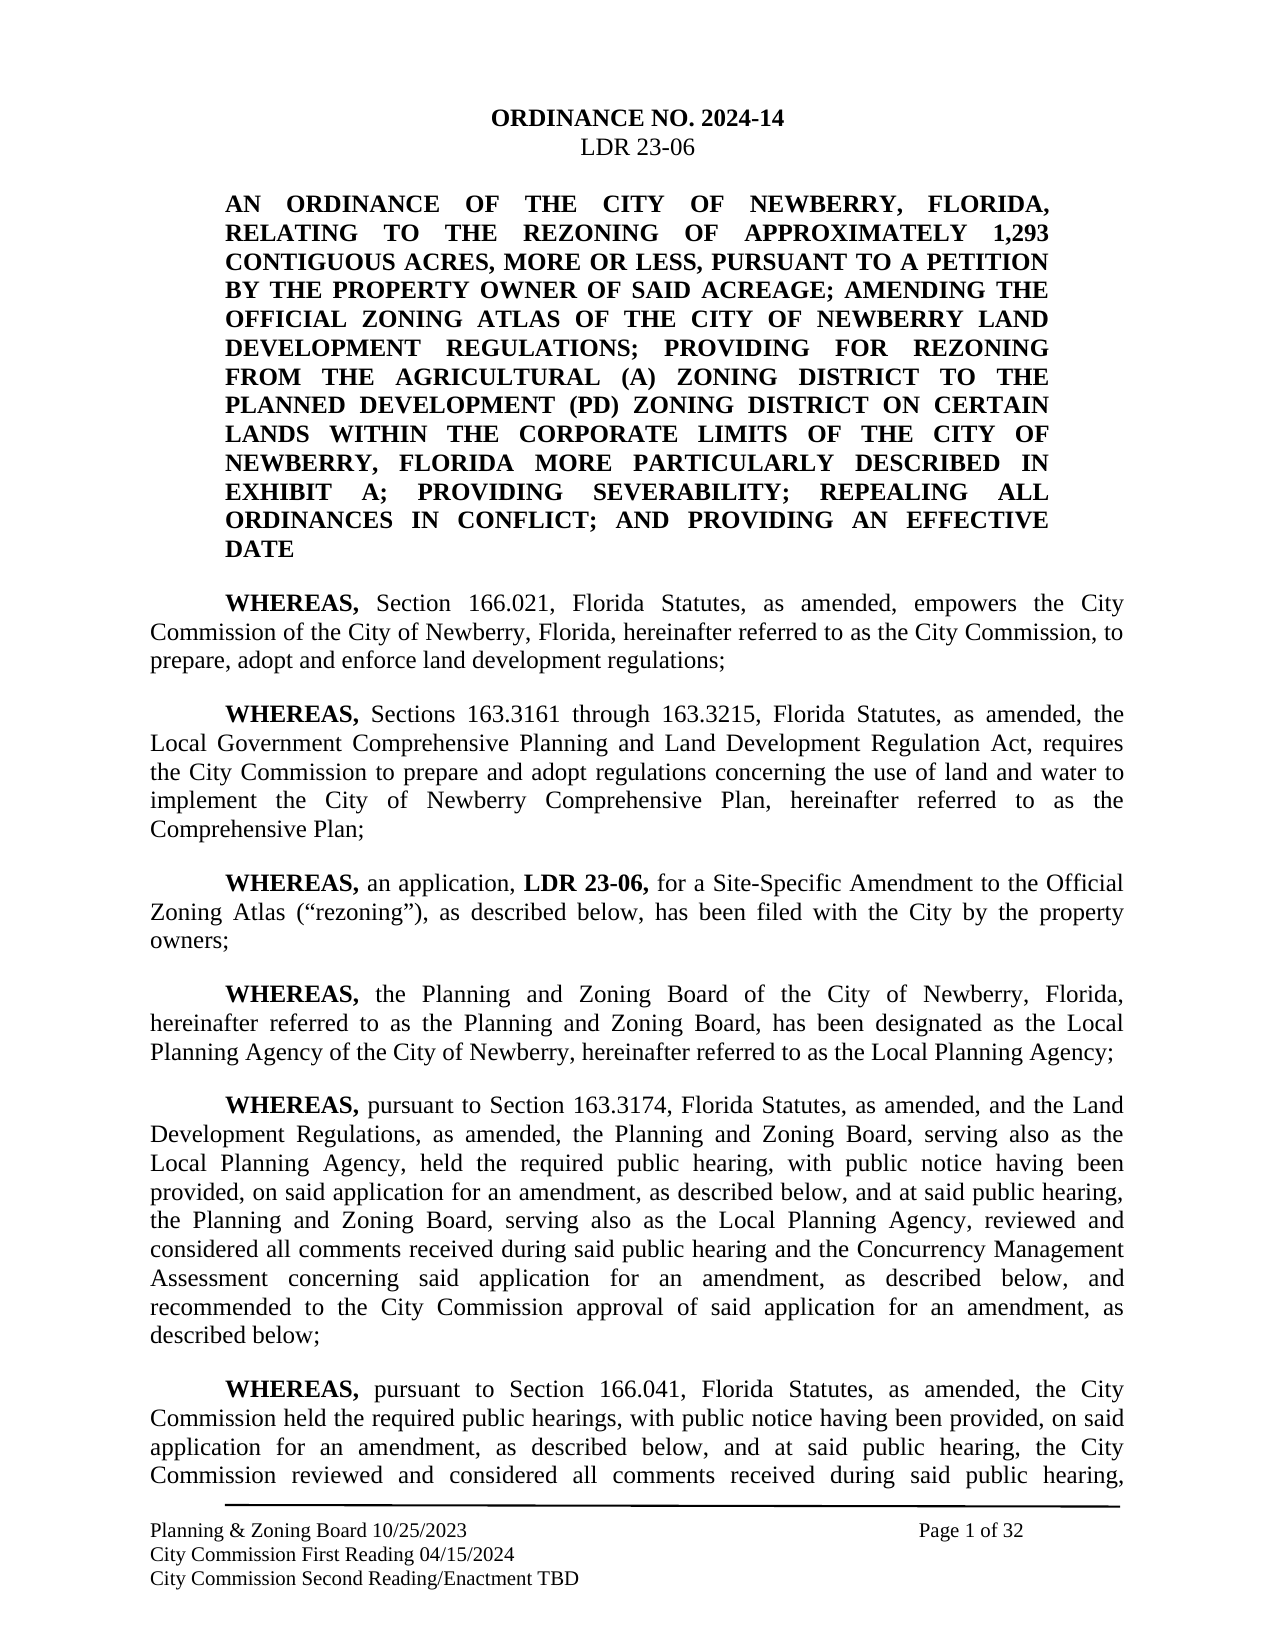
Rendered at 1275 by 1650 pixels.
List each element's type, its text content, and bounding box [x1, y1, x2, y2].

text WHEREAS, Sections 163.3161 through 163.3215, Florida Statutes, as amended, the Local Government Comprehensive Planning and Land Development Regulation Act, requires the City Commission to prepare and adopt regulations concerning the use of land and water to implement the City of Newberry Comprehensive Plan, hereinafter referred to as the Comprehensive Plan; [150, 699, 1125, 843]
text WHEREAS, Section 166.021, Florida Statutes, as amended, empowers the City Commission of the City of Newberry, Florida, hereinafter referred to as the City Commission, to prepare, adopt and enforce land development regulations; [150, 588, 1125, 674]
text LDR 23-06 [150, 132, 1125, 161]
text WHEREAS, the Planning and Zoning Board of the City of Newberry, Florida, hereinafter referred to as the Planning and Zoning Board, has been designated as the Local Planning Agency of the City of Newberry, hereinafter referred to as the Local Planning Agency; [150, 979, 1125, 1066]
text WHEREAS, an application, LDR 23-06, for a Site-Specific Amendment to the Official Zoning Atlas (“rezoning”), as described below, has been filed with the City by the property owners; [150, 868, 1125, 954]
text WHEREAS, pursuant to Section 163.3174, Florida Statutes, as amended, and the Land Development Regulations, as amended, the Planning and Zoning Board, serving also as the Local Planning Agency, held the required public hearing, with public notice having been provided, on said application for an amendment, as described below, and at said public hearing, the Planning and Zoning Board, serving also as the Local Planning Agency, reviewed and considered all comments received during said public hearing and the Concurrency Management Assessment concerning said application for an amendment, as described below, and recommended to the City Commission approval of said application for an amendment, as described below; [150, 1091, 1125, 1349]
text ORDINANCE NO. 2024-14 [150, 103, 1125, 132]
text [150, 1374, 1125, 1489]
text AN ORDINANCE OF THE CITY OF NEWBERRY, FLORIDA, RELATING TO THE REZONING OF APPROXIMATELY 1,293 CONTIGUOUS ACRES, MORE OR LESS, PURSUANT TO A PETITION BY THE PROPERTY OWNER OF SAID ACREAGE; AMENDING THE OFFICIAL ZONING ATLAS OF THE CITY OF NEWBERRY LAND DEVELOPMENT REGULATIONS; PROVIDING FOR REZONING FROM THE AGRICULTURAL (A) ZONING DISTRICT TO THE PLANNED DEVELOPMENT (PD) ZONING DISTRICT ON CERTAIN LANDS WITHIN THE CORPORATE LIMITS OF THE CITY OF NEWBERRY, FLORIDA MORE PARTICULARLY DESCRIBED IN EXHIBIT A; PROVIDING SEVERABILITY; REPEALING ALL ORDINANCES IN CONFLICT; AND PROVIDING AN EFFECTIVE DATE [225, 189, 1050, 563]
